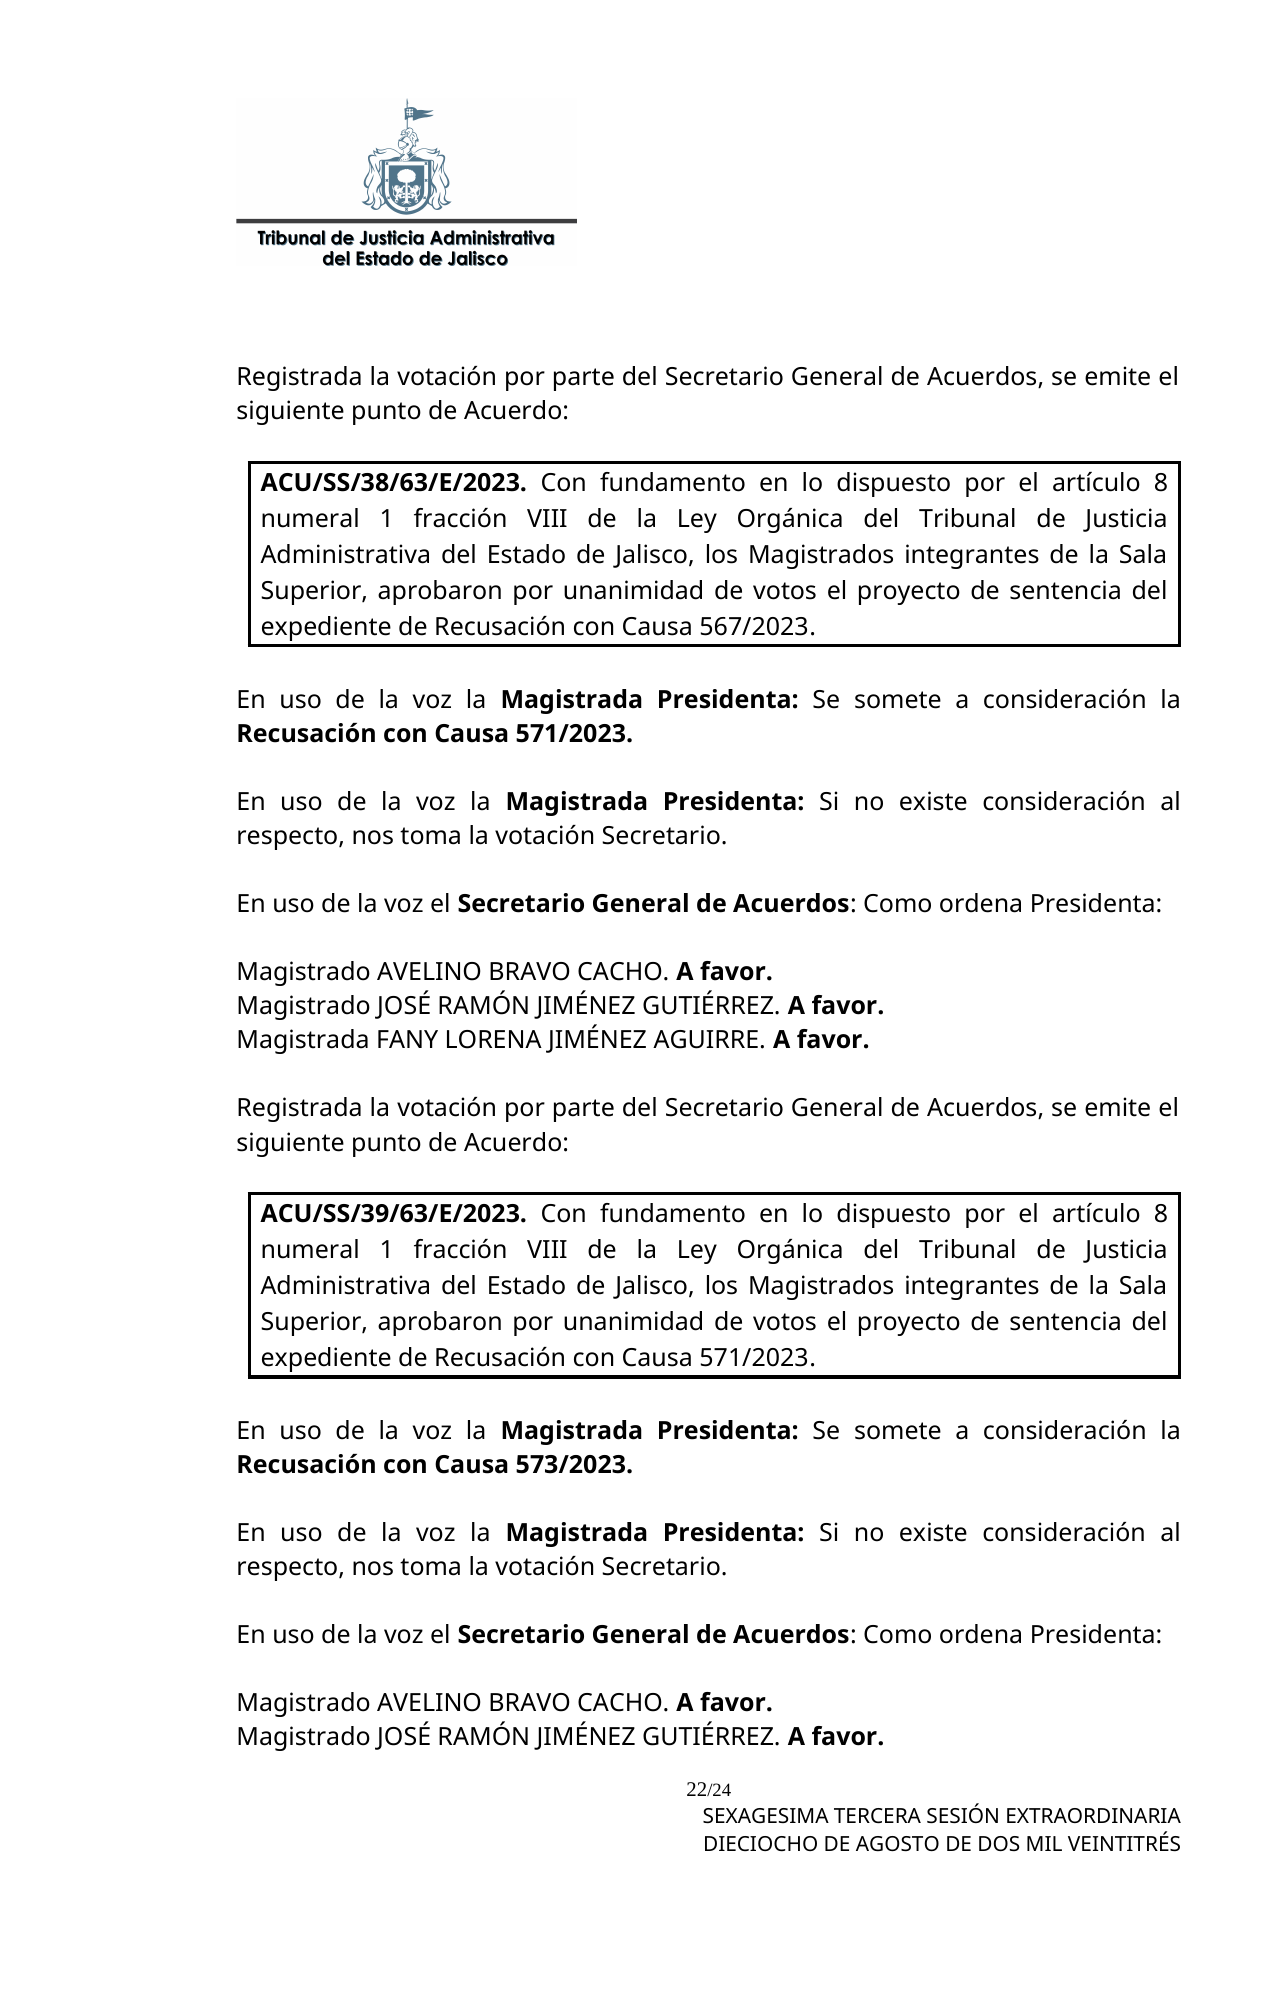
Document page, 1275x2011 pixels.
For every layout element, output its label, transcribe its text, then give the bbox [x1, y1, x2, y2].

text En uso de la voz la Magistrada Presidenta: Si no existe consideración al respecto, nos toma la votación Secretario. [236, 783, 1181, 852]
text Registrada la votación por parte del Secretario General de Acuerdos, se emite el siguiente punto de Acuerdo: [236, 1090, 1181, 1158]
table_header ACU/SS/38/63/E/2023. Con fundamento en lo dispuesto por el artículo 8 numeral 1 fracción VIII de la Ley Orgánica del Tribunal de Justicia Administrativa del Estado de Jalisco, los Magistrados integrantes de la Sala Superior, aprobaron por unanimidad de votos el proyecto de sentencia del expediente de Recusación con Causa 567/2023. [251, 464, 1178, 644]
text En uso de la voz la Magistrada Presidenta: Se somete a consideración la Recusación con Causa 571/2023. [236, 681, 1181, 749]
text En uso de la voz el Secretario General de Acuerdos: Como ordena Presidenta: [236, 886, 1181, 920]
text Magistrada FANY LORENA JIMÉNEZ AGUIRRE. A favor. [236, 1022, 1181, 1056]
text En uso de la voz la Magistrada Presidenta: Si no existe consideración al respecto, nos toma la votación Secretario. [236, 1515, 1181, 1583]
text Magistrado JOSÉ RAMÓN JIMÉNEZ GUTIÉRREZ. A favor. [236, 1719, 1181, 1753]
text En uso de la voz la Magistrada Presidenta: Se somete a consideración la Recusación con Causa 573/2023. [236, 1412, 1181, 1481]
text Magistrado AVELINO BRAVO CACHO. A favor. [236, 954, 1181, 988]
text Magistrado AVELINO BRAVO CACHO. A favor. [236, 1685, 1181, 1719]
text En uso de la voz el Secretario General de Acuerdos: Como ordena Presidenta: [236, 1617, 1181, 1651]
table_header ACU/SS/39/63/E/2023. Con fundamento en lo dispuesto por el artículo 8 numeral 1 fracción VIII de la Ley Orgánica del Tribunal de Justicia Administrativa del Estado de Jalisco, los Magistrados integrantes de la Sala Superior, aprobaron por unanimidad de votos el proyecto de sentencia del expediente de Recusación con Causa 571/2023. [251, 1195, 1178, 1375]
text Registrada la votación por parte del Secretario General de Acuerdos, se emite el siguiente punto de Acuerdo: [236, 359, 1181, 427]
text Magistrado JOSÉ RAMÓN JIMÉNEZ GUTIÉRREZ. A favor. [236, 988, 1181, 1022]
picture [236, 98, 577, 266]
